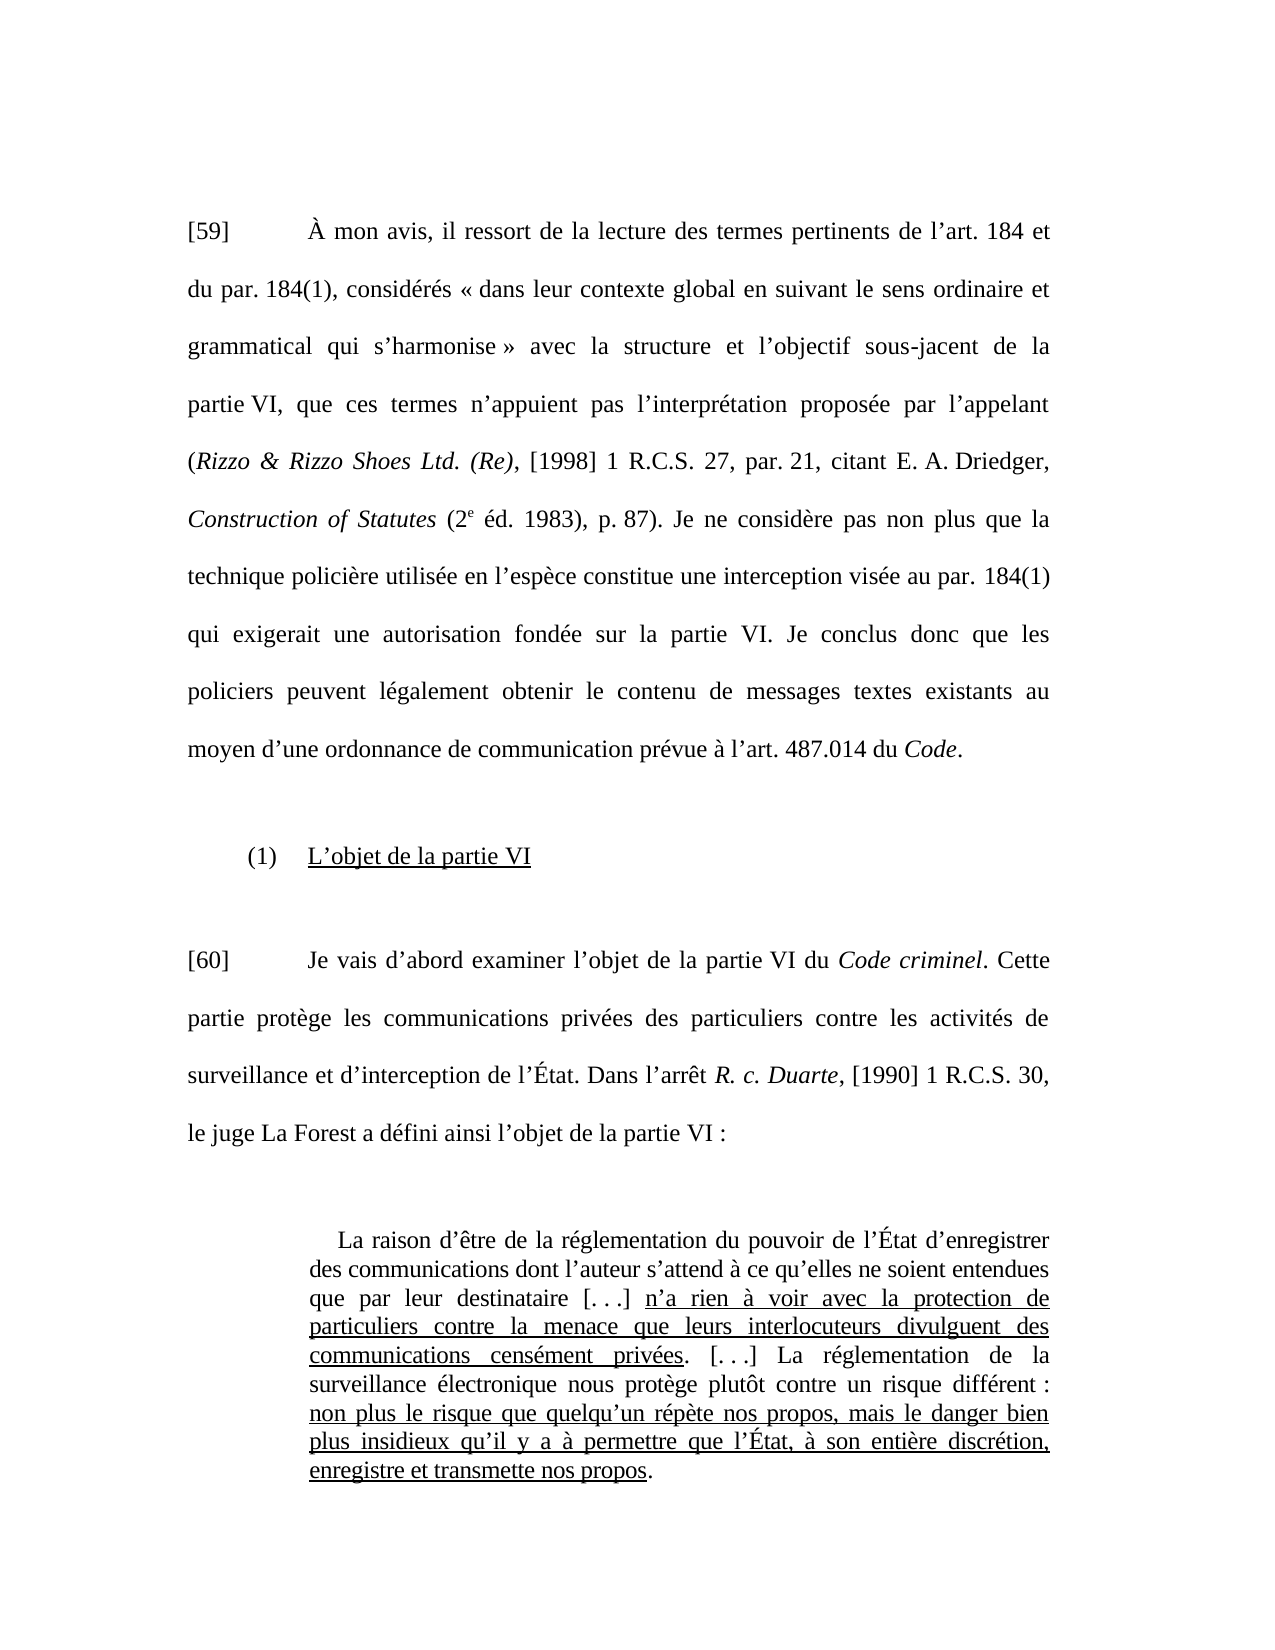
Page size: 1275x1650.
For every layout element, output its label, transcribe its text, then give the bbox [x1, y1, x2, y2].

text La raison d’être de la réglementation du pouvoir de l’État d’enregistrer des communications dont l’auteur s’attend à ce qu’elles ne soient entendues que par leur destinataire [. . .] n’a rien à voir avec la protection de particuliers contre la menace que leurs interlocuteurs divulguent des communications censément privées. [. . .] La réglementation de la surveillance électronique nous protège plutôt contre un risque différent : non plus le risque que quelqu’un répète nos propos, mais le danger bien plus insidieux qu’il y a à permettre que l’État, à son entière discrétion, enregistre et transmette nos propos. [188, 1225, 1050, 1484]
title L’objet de la partie VI [247, 841, 1050, 870]
text Je vais d’abord examiner l’objet de la partie VI du Code criminel. Cette partie protège les communications privées des particuliers contre les activités de surveillance et d’interception de l’État. Dans l’arrêt R. c. Duarte, [1990] 1 R.C.S. 30, le juge La Forest a défini ainsi l’objet de la partie VI : [187, 945, 1050, 1146]
text À mon avis, il ressort de la lecture des termes pertinents de l’art. 184 et du par. 184(1), considérés « dans leur contexte global en suivant le sens ordinaire et grammatical qui s’harmonise » avec la structure et l’objectif sous-jacent de la partie VI, que ces termes n’appuient pas l’interprétation proposée par l’appelant (Rizzo & Rizzo Shoes Ltd. (Re), [1998] 1 R.C.S. 27, par. 21, citant E. A. Driedger, Construction of Statutes (2e éd. 1983), p. 87). Je ne considère pas non plus que la technique policière utilisée en l’espèce constitue une interception visée au par. 184(1) qui exigerait une autorisation fondée sur la partie VI. Je conclus donc que les policiers peuvent légalement obtenir le contenu de messages textes existants au moyen d’une ordonnance de communication prévue à l’art. 487.014 du Code. [187, 216, 1050, 763]
